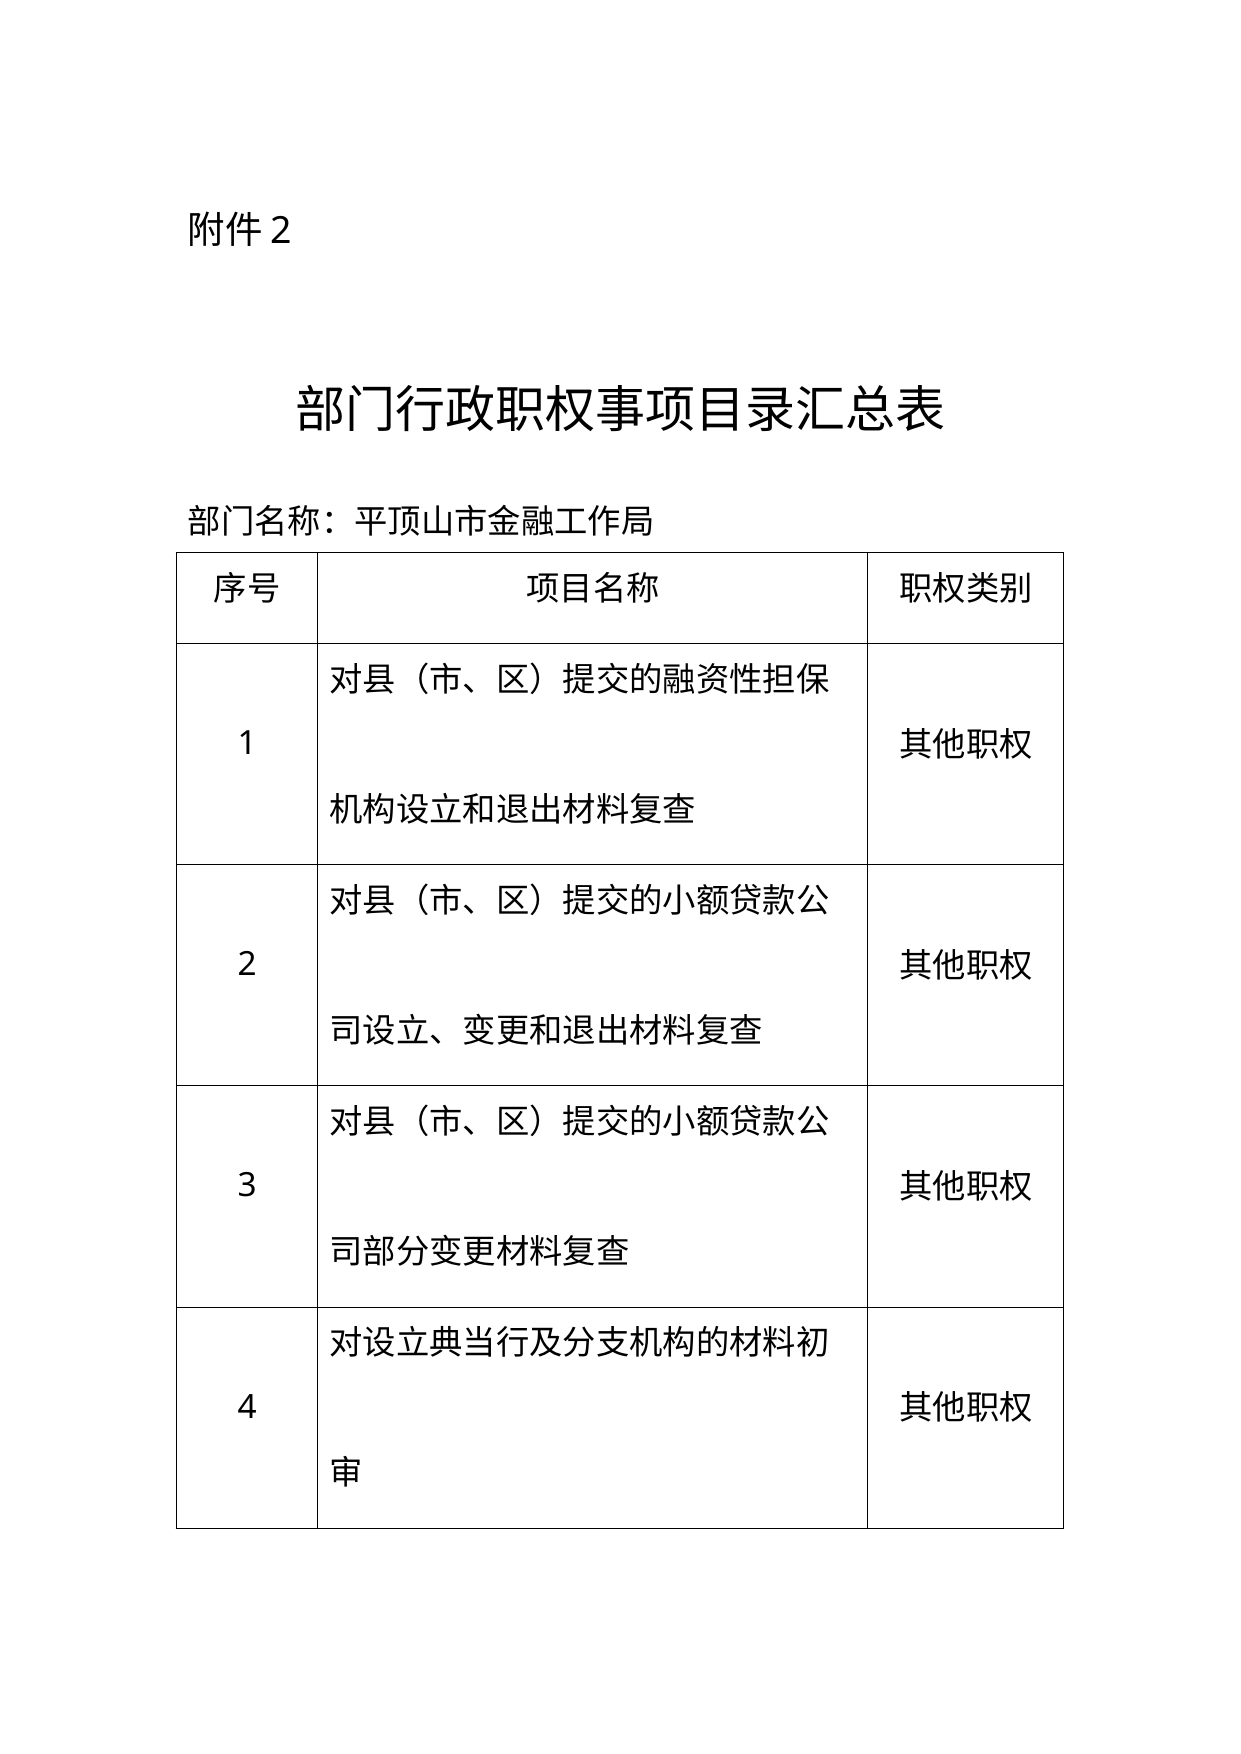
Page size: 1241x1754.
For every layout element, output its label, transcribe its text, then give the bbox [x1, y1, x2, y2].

table_cell 其他职权 [868, 644, 1063, 864]
text 部门行政职权事项目录汇总表 [187, 357, 1053, 454]
table_cell 3 [177, 1086, 317, 1307]
table_cell 对县（市、区）提交的融资性担保机构设立和退出材料复查 [318, 644, 867, 864]
table_cell 其他职权 [868, 865, 1063, 1085]
table_header 职权类别 [868, 553, 1063, 643]
text 部门名称：平顶山市金融工作局 [187, 487, 1053, 552]
table_cell 对县（市、区）提交的小额贷款公司设立、变更和退出材料复查 [318, 865, 867, 1085]
table_cell 2 [177, 865, 317, 1085]
table_cell 1 [177, 644, 317, 864]
table_cell 4 [177, 1308, 317, 1528]
text 附件2 [187, 194, 1053, 259]
table_cell 对设立典当行及分支机构的材料初审 [318, 1308, 867, 1528]
table_cell 其他职权 [868, 1308, 1063, 1528]
table_header 序号 [177, 553, 317, 643]
table_header 项目名称 [318, 553, 867, 643]
table_cell 对县（市、区）提交的小额贷款公司部分变更材料复查 [318, 1086, 867, 1307]
table_cell 其他职权 [868, 1086, 1063, 1307]
